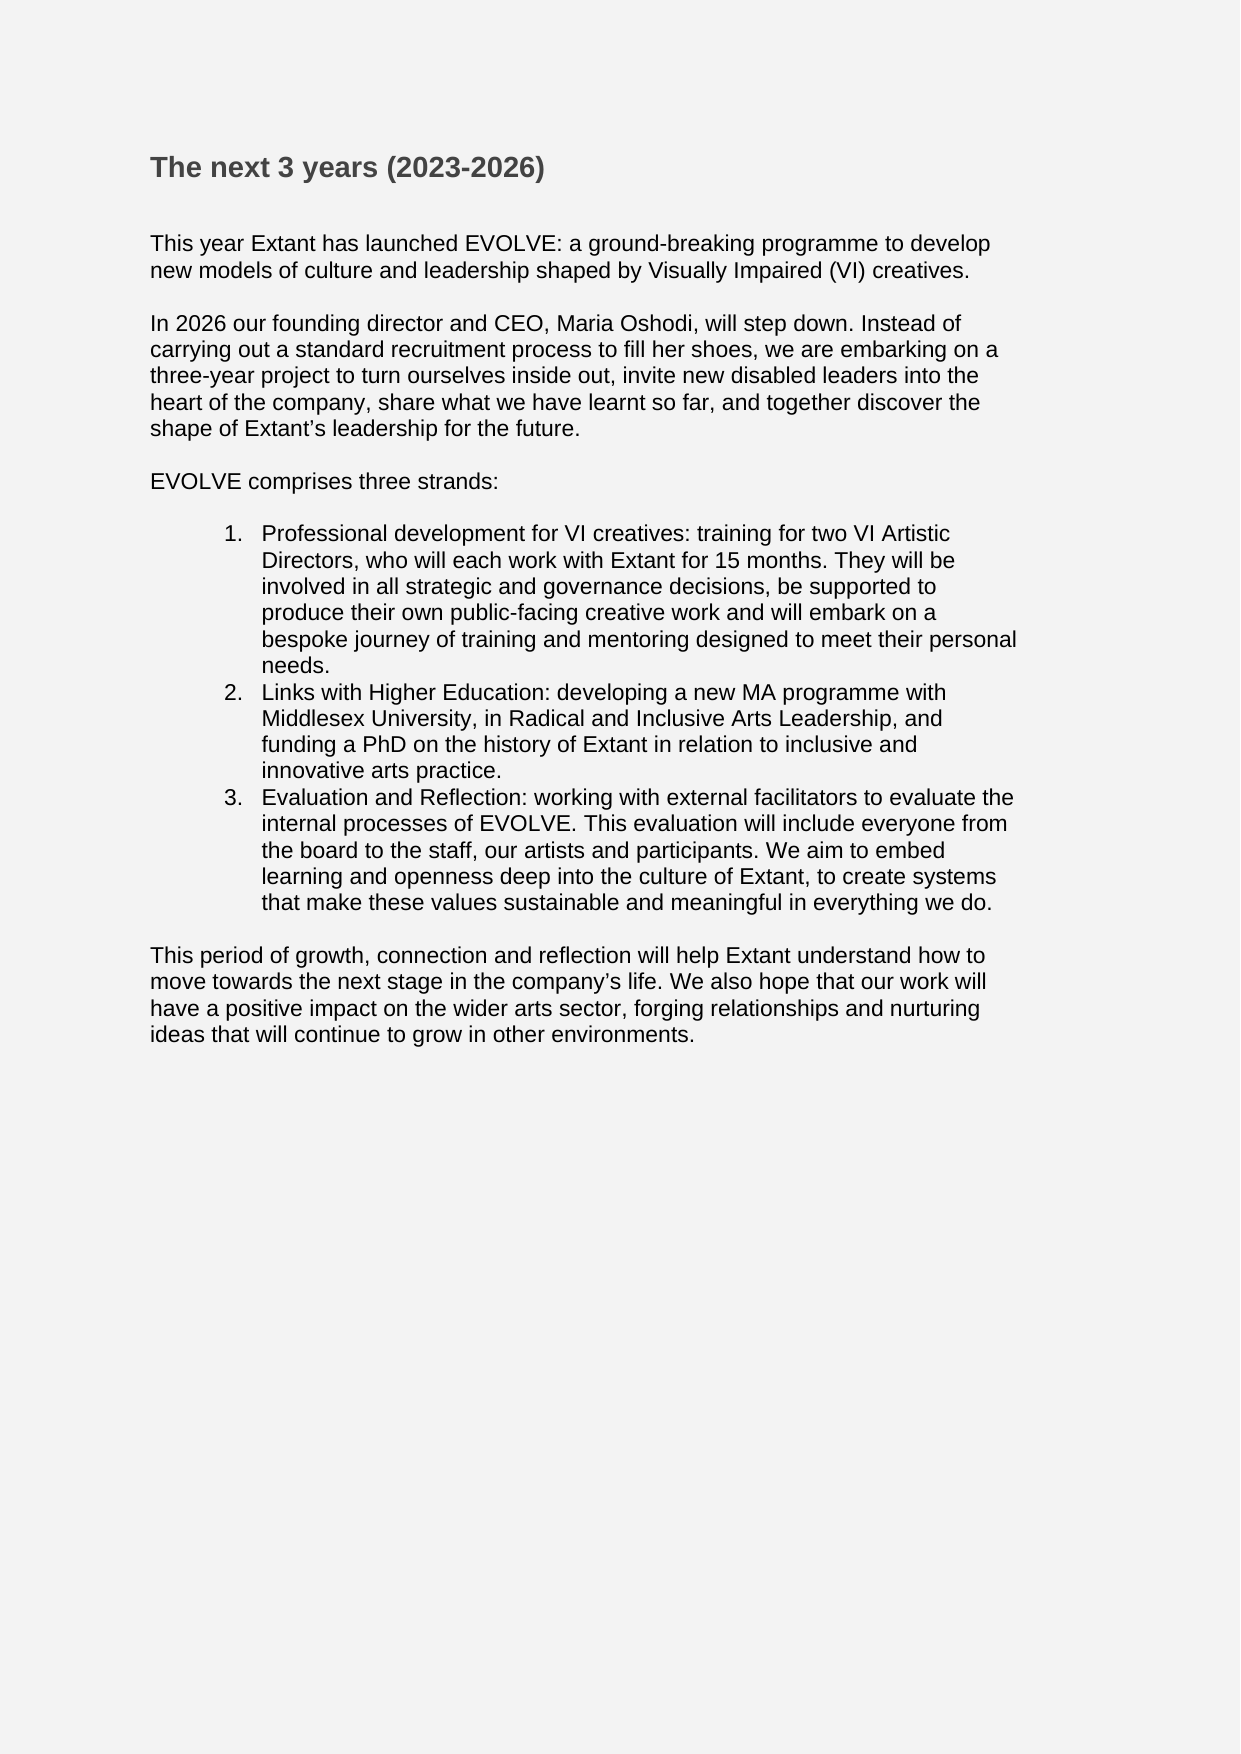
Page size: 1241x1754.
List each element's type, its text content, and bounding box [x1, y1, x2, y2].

list Links with Higher Education: developing a new MA programme with Middlesex University, in Radical and Inclusive Arts Leadership, and funding a PhD on the history of Extant in relation to inclusive and innovative arts practice. [224, 678, 1017, 784]
text This year Extant has launched EVOLVE: a ground-breaking programme to develop new models of culture and leadership shaped by Visually Impaired (VI) creatives. [150, 230, 1017, 283]
subtitle The next 3 years (2023-2026) [150, 150, 1090, 183]
text This period of growth, connection and reflection will help Extant understand how to move towards the next stage in the company’s life. We also hope that our work will have a positive impact on the wider arts sector, forging relationships and nurturing ideas that will continue to grow in other environments. [150, 942, 1017, 1047]
list Evaluation and Reflection: working with external facilitators to evaluate the internal processes of EVOLVE. This evaluation will include everyone from the board to the staff, our artists and participants. We aim to embed learning and openness deep into the culture of Extant, to create systems that make these values sustainable and meaningful in everything we do. [224, 784, 1017, 916]
text EVOLVE comprises three strands: [150, 468, 1017, 494]
text In 2026 our founding director and CEO, Maria Oshodi, will step down. Instead of carrying out a standard recruitment process to fill her shoes, we are embarking on a three-year project to turn ourselves inside out, invite new disabled leaders into the heart of the company, share what we have learnt so far, and together discover the shape of Extant’s leadership for the future. [150, 309, 1017, 441]
list Professional development for VI creatives: training for two VI Artistic Directors, who will each work with Extant for 15 months. They will be involved in all strategic and governance decisions, be supported to produce their own public-facing creative work and will embark on a bespoke journey of training and mentoring designed to meet their personal needs. [224, 520, 1017, 678]
